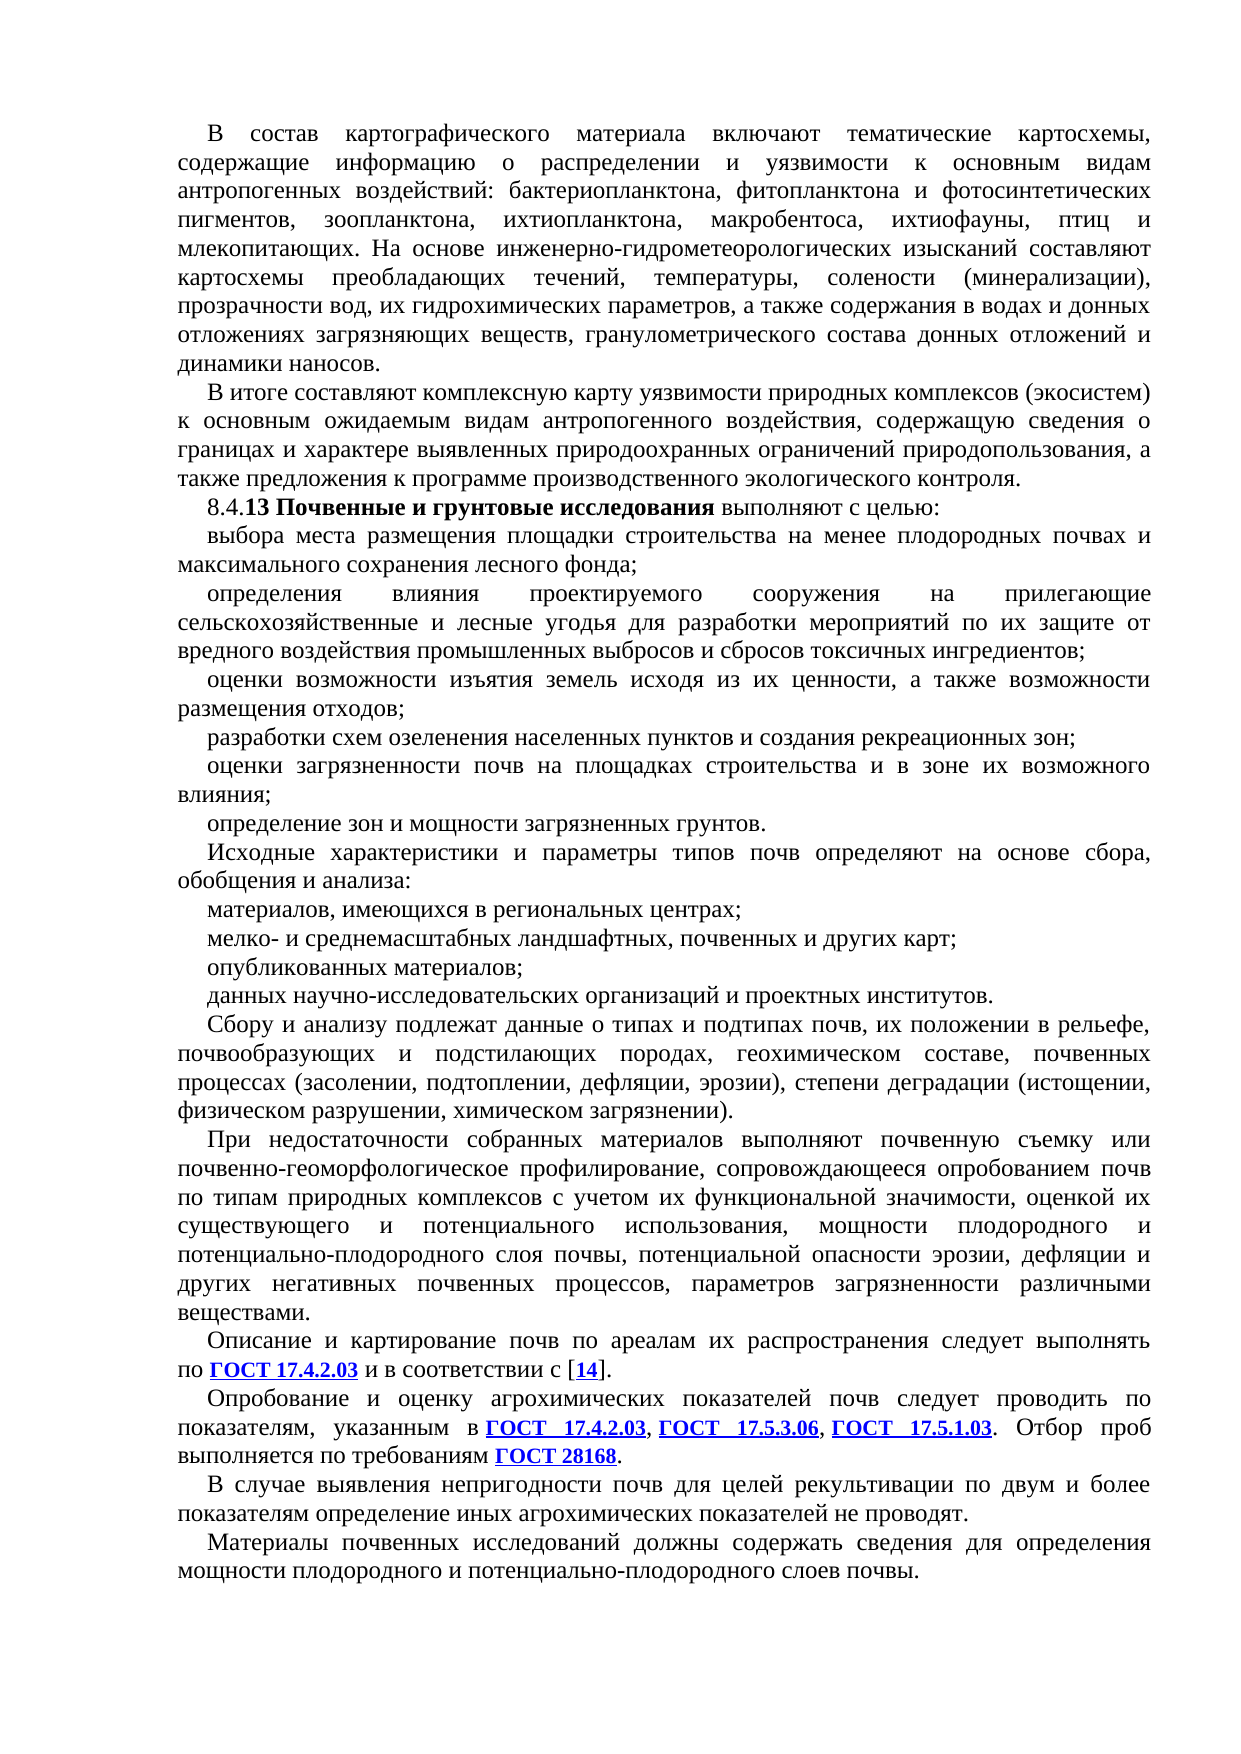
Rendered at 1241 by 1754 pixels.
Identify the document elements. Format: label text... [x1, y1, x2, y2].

text материалов, имеющихся в региональных центрах; [177, 894, 1152, 923]
text В состав картографического материала включают тематические картосхемы, содержащие информацию о распределении и уязвимости к основным видам антропогенных воздействий: бактериопланктона, фитопланктона и фотосинтетических пигментов, зоопланктона, ихтиопланктона, макробентоса, ихтиофауны, птиц и млекопитающих. На основе инженерно-гидрометеорологических изысканий составляют картосхемы преобладающих течений, температуры, солености (минерализации), прозрачности вод, их гидрохимических параметров, а также содержания в водах и донных отложениях загрязняющих веществ, гранулометрического состава донных отложений и динамики наносов. [177, 118, 1152, 377]
text опубликованных материалов; [177, 952, 1152, 981]
text разработки схем озеленения населенных пунктов и создания рекреационных зон; [177, 722, 1152, 751]
text Материалы почвенных исследований должны содержать сведения для определения мощности плодородного и потенциально-плодородного слоев почвы. [177, 1527, 1152, 1584]
text оценки загрязненности почв на площадках строительства и в зоне их возможного влияния; [177, 751, 1152, 808]
text Опробование и оценку агрохимических показателей почв следует проводить по показателям, указанным в ГОСТ 17.4.2.03, ГОСТ 17.5.3.06, ГОСТ 17.5.1.03. Отбор проб выполняется по требованиям ГОСТ 28168. [177, 1383, 1152, 1469]
text оценки возможности изъятия земель исходя из их ценности, а также возможности размещения отходов; [177, 664, 1152, 722]
text В случае выявления непригодности почв для целей рекультивации по двум и более показателям определение иных агрохимических показателей не проводят. [177, 1469, 1152, 1527]
text 8.4.13 Почвенные и грунтовые исследования выполняют с целью: [177, 492, 1152, 521]
text мелко- и среднемасштабных ландшафтных, почвенных и других карт; [177, 923, 1152, 952]
text Описание и картирование почв по ареалам их распространения следует выполнять по ГОСТ 17.4.2.03 и в соответствии с [14]. [177, 1326, 1152, 1383]
text определение зон и мощности загрязненных грунтов. [177, 808, 1152, 837]
text При недостаточности собранных материалов выполняют почвенную съемку или почвенно-геоморфологическое профилирование, сопровождающееся опробованием почв по типам природных комплексов с учетом их функциональной значимости, оценкой их существующего и потенциального использования, мощности плодородного и потенциально-плодородного слоя почвы, потенциальной опасности эрозии, дефляции и других негативных почвенных процессов, параметров загрязненности различными веществами. [177, 1124, 1152, 1326]
text определения влияния проектируемого сооружения на прилегающие сельскохозяйственные и лесные угодья для разработки мероприятий по их защите от вредного воздействия промышленных выбросов и сбросов токсичных ингредиентов; [177, 578, 1152, 664]
text выбора места размещения площадки строительства на менее плодородных почвах и максимального сохранения лесного фонда; [177, 521, 1152, 578]
text Сбору и анализу подлежат данные о типах и подтипах почв, их положении в рельефе, почвообразующих и подстилающих породах, геохимическом составе, почвенных процессах (засолении, подтоплении, дефляции, эрозии), степени деградации (истощении, физическом разрушении, химическом загрязнении). [177, 1009, 1152, 1124]
text Исходные характеристики и параметры типов почв определяют на основе сбора, обобщения и анализа: [177, 837, 1152, 894]
text данных научно-исследовательских организаций и проектных институтов. [177, 981, 1152, 1009]
text В итоге составляют комплексную карту уязвимости природных комплексов (экосистем) к основным ожидаемым видам антропогенного воздействия, содержащую сведения о границах и характере выявленных природоохранных ограничений природопользования, а также предложения к программе производственного экологического контроля. [177, 377, 1152, 492]
